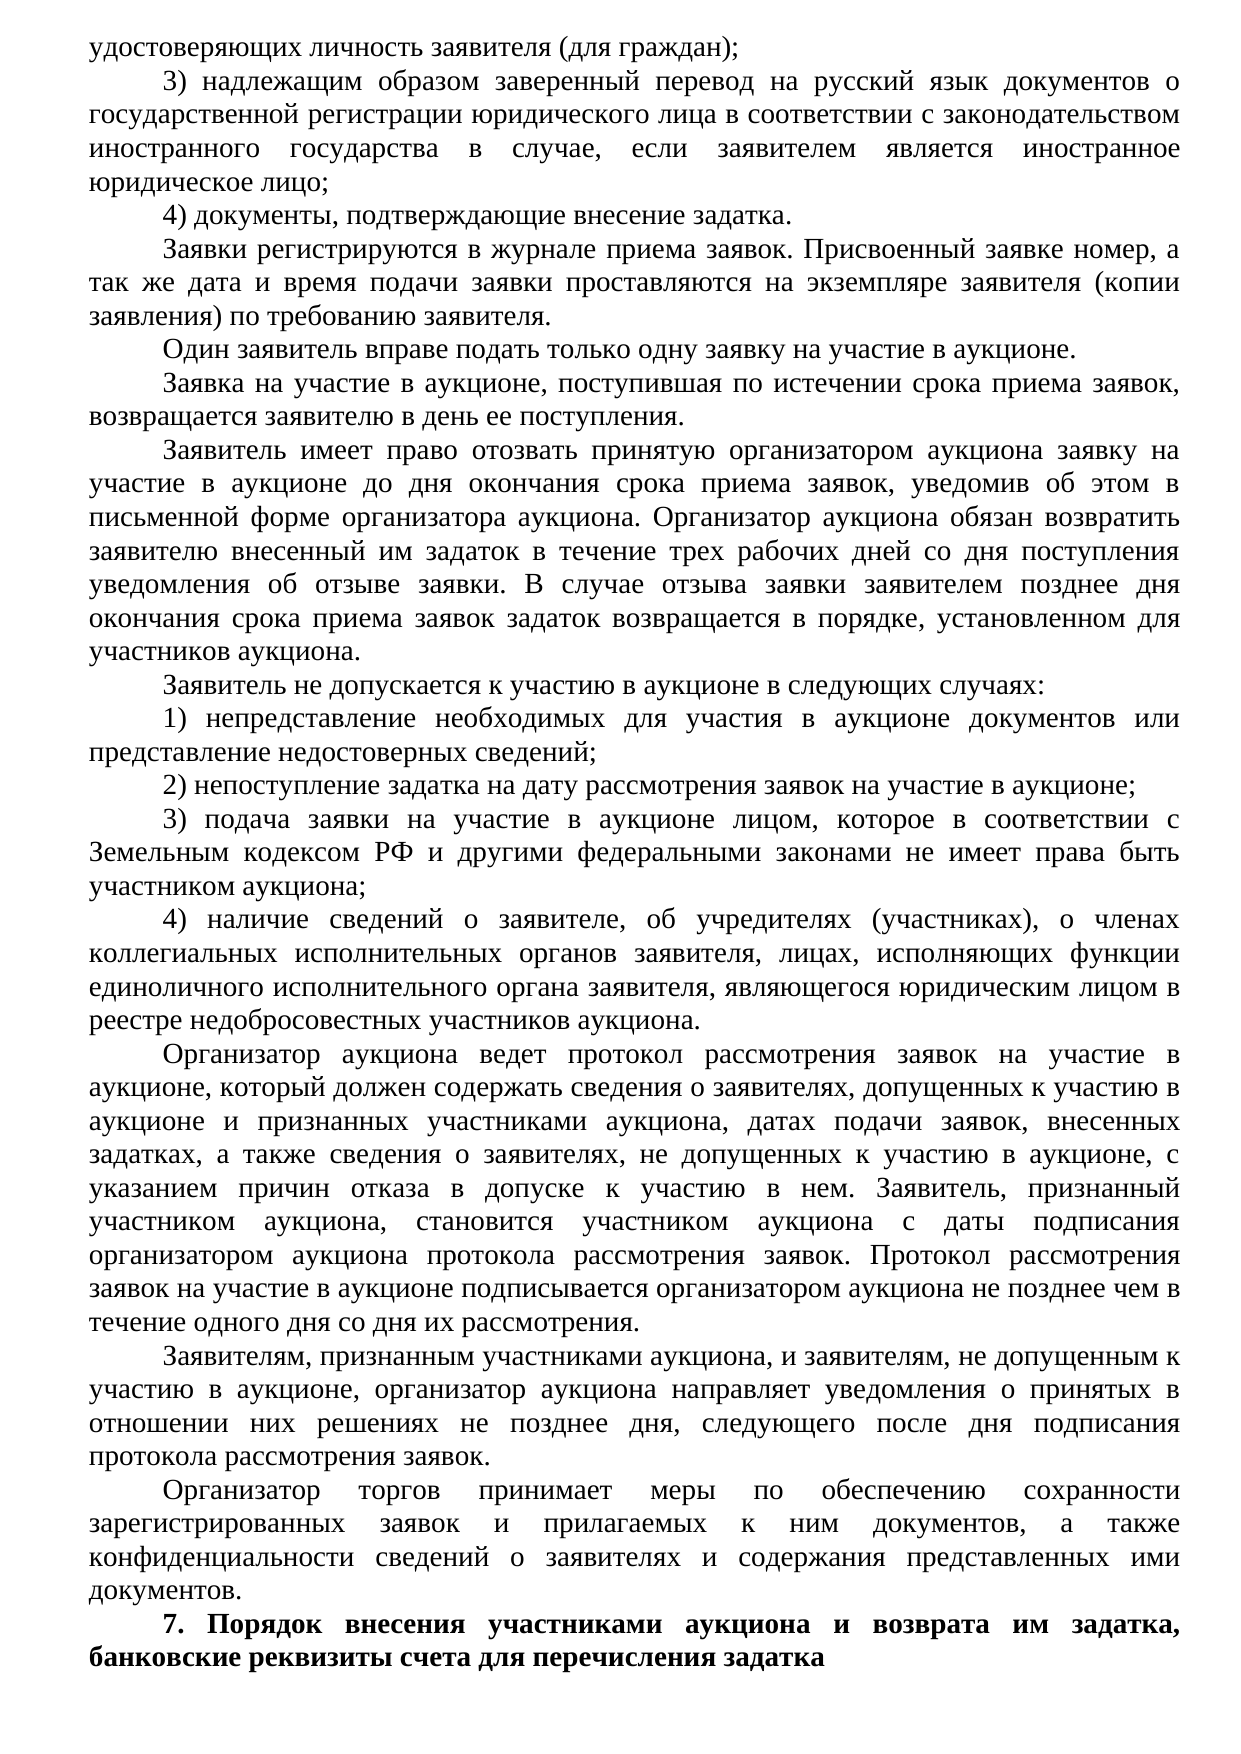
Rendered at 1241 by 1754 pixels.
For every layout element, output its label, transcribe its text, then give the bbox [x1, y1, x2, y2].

text Один заявитель вправе подать только одну заявку на участие в аукционе. [89, 331, 1181, 365]
text Заявка на участие в аукционе, поступившая по истечении срока приема заявок, возвращается заявителю в день ее поступления. [89, 365, 1181, 432]
text Заявитель имеет право отозвать принятую организатором аукциона заявку на участие в аукционе до дня окончания срока приема заявок, уведомив об этом в письменной форме организатора аукциона. Организатор аукциона обязан возвратить заявителю внесенный им задаток в течение трех рабочих дней со дня поступления уведомления об отзыве заявки. В случае отзыва заявки заявителем позднее дня окончания срока приема заявок задаток возвращается в порядке, установленном для участников аукциона. [89, 432, 1181, 667]
text 2) непоступление задатка на дату рассмотрения заявок на участие в аукционе; [89, 767, 1181, 801]
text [89, 29, 1181, 63]
text 4) документы, подтверждающие внесение задатка. [89, 197, 1181, 231]
text Заявитель не допускается к участию в аукционе в следующих случаях: [89, 667, 1181, 700]
text 7. Порядок внесения участниками аукциона и возврата им задатка, банковские реквизиты счета для перечисления задатка [89, 1606, 1181, 1673]
text Заявителям, признанным участниками аукциона, и заявителям, не допущенным к участию в аукционе, организатор аукциона направляет уведомления о принятых в отношении них решениях не позднее дня, следующего после дня подписания протокола рассмотрения заявок. [89, 1338, 1181, 1472]
text 3) подача заявки на участие в аукционе лицом, которое в соответствии с Земельным кодексом РФ и другими федеральными законами не имеет права быть участником аукциона; [89, 801, 1181, 902]
text 1) непредставление необходимых для участия в аукционе документов или представление недостоверных сведений; [89, 700, 1181, 767]
text Заявки регистрируются в журнале приема заявок. Присвоенный заявке номер, а так же дата и время подачи заявки проставляются на экземпляре заявителя (копии заявления) по требованию заявителя. [89, 231, 1181, 331]
text Организатор аукциона ведет протокол рассмотрения заявок на участие в аукционе, который должен содержать сведения о заявителях, допущенных к участию в аукционе и признанных участниками аукциона, датах подачи заявок, внесенных задатках, а также сведения о заявителях, не допущенных к участию в аукционе, с указанием причин отказа в допуске к участию в нем. Заявитель, признанный участником аукциона, становится участником аукциона с даты подписания организатором аукциона протокола рассмотрения заявок. Протокол рассмотрения заявок на участие в аукционе подписывается организатором аукциона не позднее чем в течение одного дня со дня их рассмотрения. [89, 1036, 1181, 1338]
text Организатор торгов принимает меры по обеспечению сохранности зарегистрированных заявок и прилагаемых к ним документов, а также конфиденциальности сведений о заявителях и содержания представленных ими документов. [89, 1472, 1181, 1606]
text 3) надлежащим образом заверенный перевод на русский язык документов о государственной регистрации юридического лица в соответствии с законодательством иностранного государства в случае, если заявителем является иностранное юридическое лицо; [89, 63, 1181, 197]
text 4) наличие сведений о заявителе, об учредителях (участниках), о членах коллегиальных исполнительных органов заявителя, лицах, исполняющих функции единоличного исполнительного органа заявителя, являющегося юридическим лицом в реестре недобросовестных участников аукциона. [89, 902, 1181, 1036]
